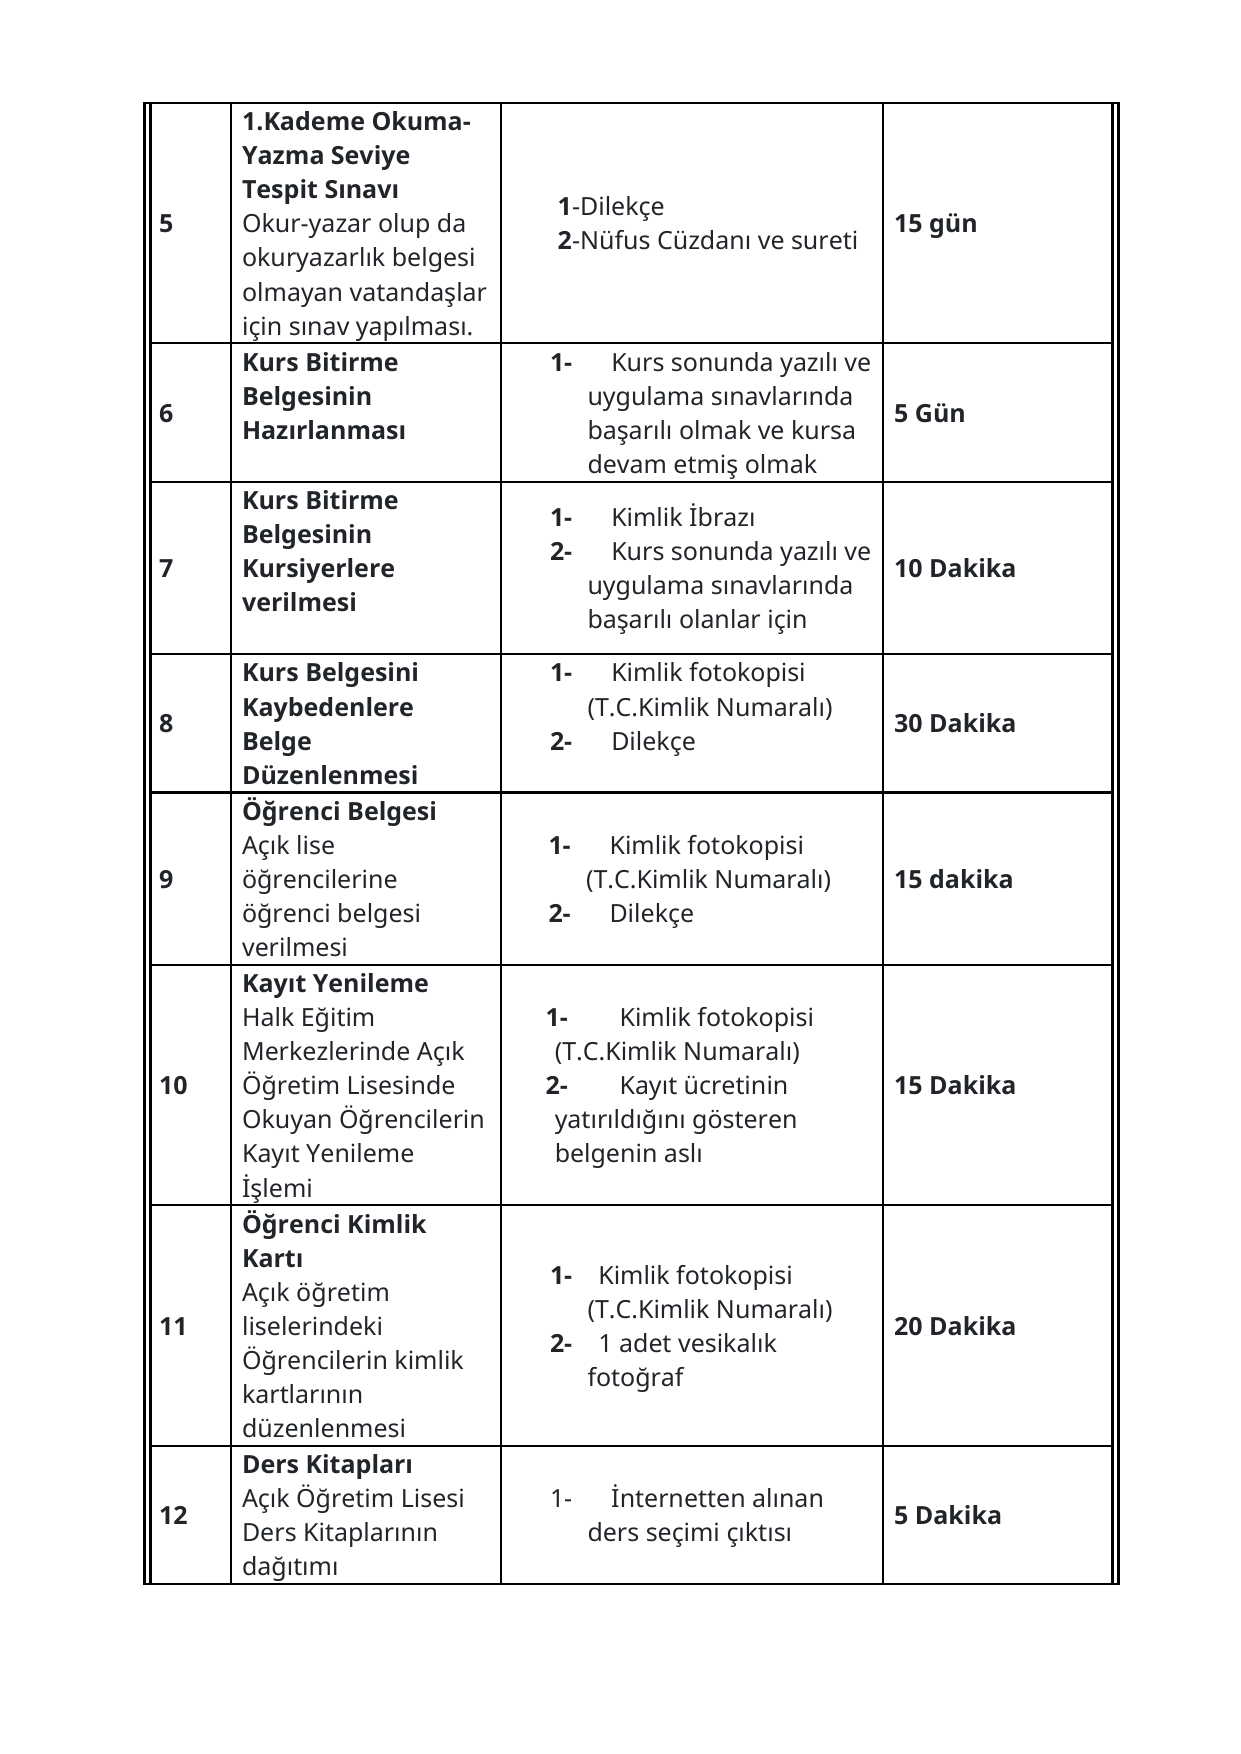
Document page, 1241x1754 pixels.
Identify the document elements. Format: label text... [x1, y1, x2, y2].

table_cell 1- Kimlik fotokopisi (T.C.Kimlik Numaralı) 2- Dilekçe [502, 655, 882, 791]
table_cell 1- İnternetten alınan ders seçimi çıktısı [502, 1447, 882, 1583]
table_cell 12 [152, 1447, 230, 1583]
table_cell 10 [152, 966, 230, 1204]
table_cell 1-Dilekçe 2-Nüfus Cüzdanı ve sureti [502, 104, 882, 342]
table_cell 20 Dakika [884, 1206, 1111, 1445]
table_cell 30 Dakika [884, 655, 1111, 791]
table_cell Kayıt Yenileme Halk Eğitim Merkezlerinde Açık Öğretim Lisesinde Okuyan Öğrencilerin Kayıt Yenileme İşlemi [232, 966, 500, 1204]
table_cell 1- Kimlik İbrazı 2- Kurs sonunda yazılı ve uygulama sınavlarında başarılı olanlar için [502, 483, 882, 653]
table_cell 1- Kimlik fotokopisi (T.C.Kimlik Numaralı) 2- Dilekçe [502, 794, 882, 964]
table_cell 15 Dakika [884, 966, 1111, 1204]
table_cell 1- Kimlik fotokopisi (T.C.Kimlik Numaralı) 2- 1 adet vesikalık fotoğraf [502, 1206, 882, 1445]
table_cell Kurs Bitirme Belgesinin Hazırlanması [232, 344, 500, 481]
table_cell 10 Dakika [884, 483, 1111, 653]
table_cell Kurs Bitirme Belgesinin Kursiyerlere verilmesi [232, 483, 500, 653]
table_cell 5 [152, 104, 230, 342]
table_cell Öğrenci Belgesi Açık lise öğrencilerine öğrenci belgesi verilmesi [232, 794, 500, 964]
table_cell 1- Kurs sonunda yazılı ve uygulama sınavlarında başarılı olmak ve kursa devam etmiş olmak [502, 344, 882, 481]
table_cell 5 Gün [884, 344, 1111, 481]
table_cell Kurs Belgesini Kaybedenlere Belge Düzenlenmesi [232, 655, 500, 791]
table_cell 1- Kimlik fotokopisi (T.C.Kimlik Numaralı) 2- Kayıt ücretinin yatırıldığını gösteren belgenin aslı [502, 966, 882, 1204]
table_cell 6 [152, 344, 230, 481]
table_cell Ders Kitapları Açık Öğretim Lisesi Ders Kitaplarının dağıtımı [232, 1447, 500, 1583]
table_cell 11 [152, 1206, 230, 1445]
table_cell Öğrenci Kimlik Kartı Açık öğretim liselerindeki Öğrencilerin kimlik kartlarının düzenlenmesi [232, 1206, 500, 1445]
table_cell 9 [152, 794, 230, 964]
table_cell 15 dakika [884, 794, 1111, 964]
table_cell 5 Dakika [884, 1447, 1111, 1583]
table_cell 8 [152, 655, 230, 791]
table_cell 7 [152, 483, 230, 653]
table_cell 15 gün [884, 104, 1111, 342]
table_cell 1.Kademe Okuma-Yazma Seviye Tespit Sınavı Okur-yazar olup da okuryazarlık belgesi olmayan vatandaşlar için sınav yapılması. [232, 104, 500, 342]
